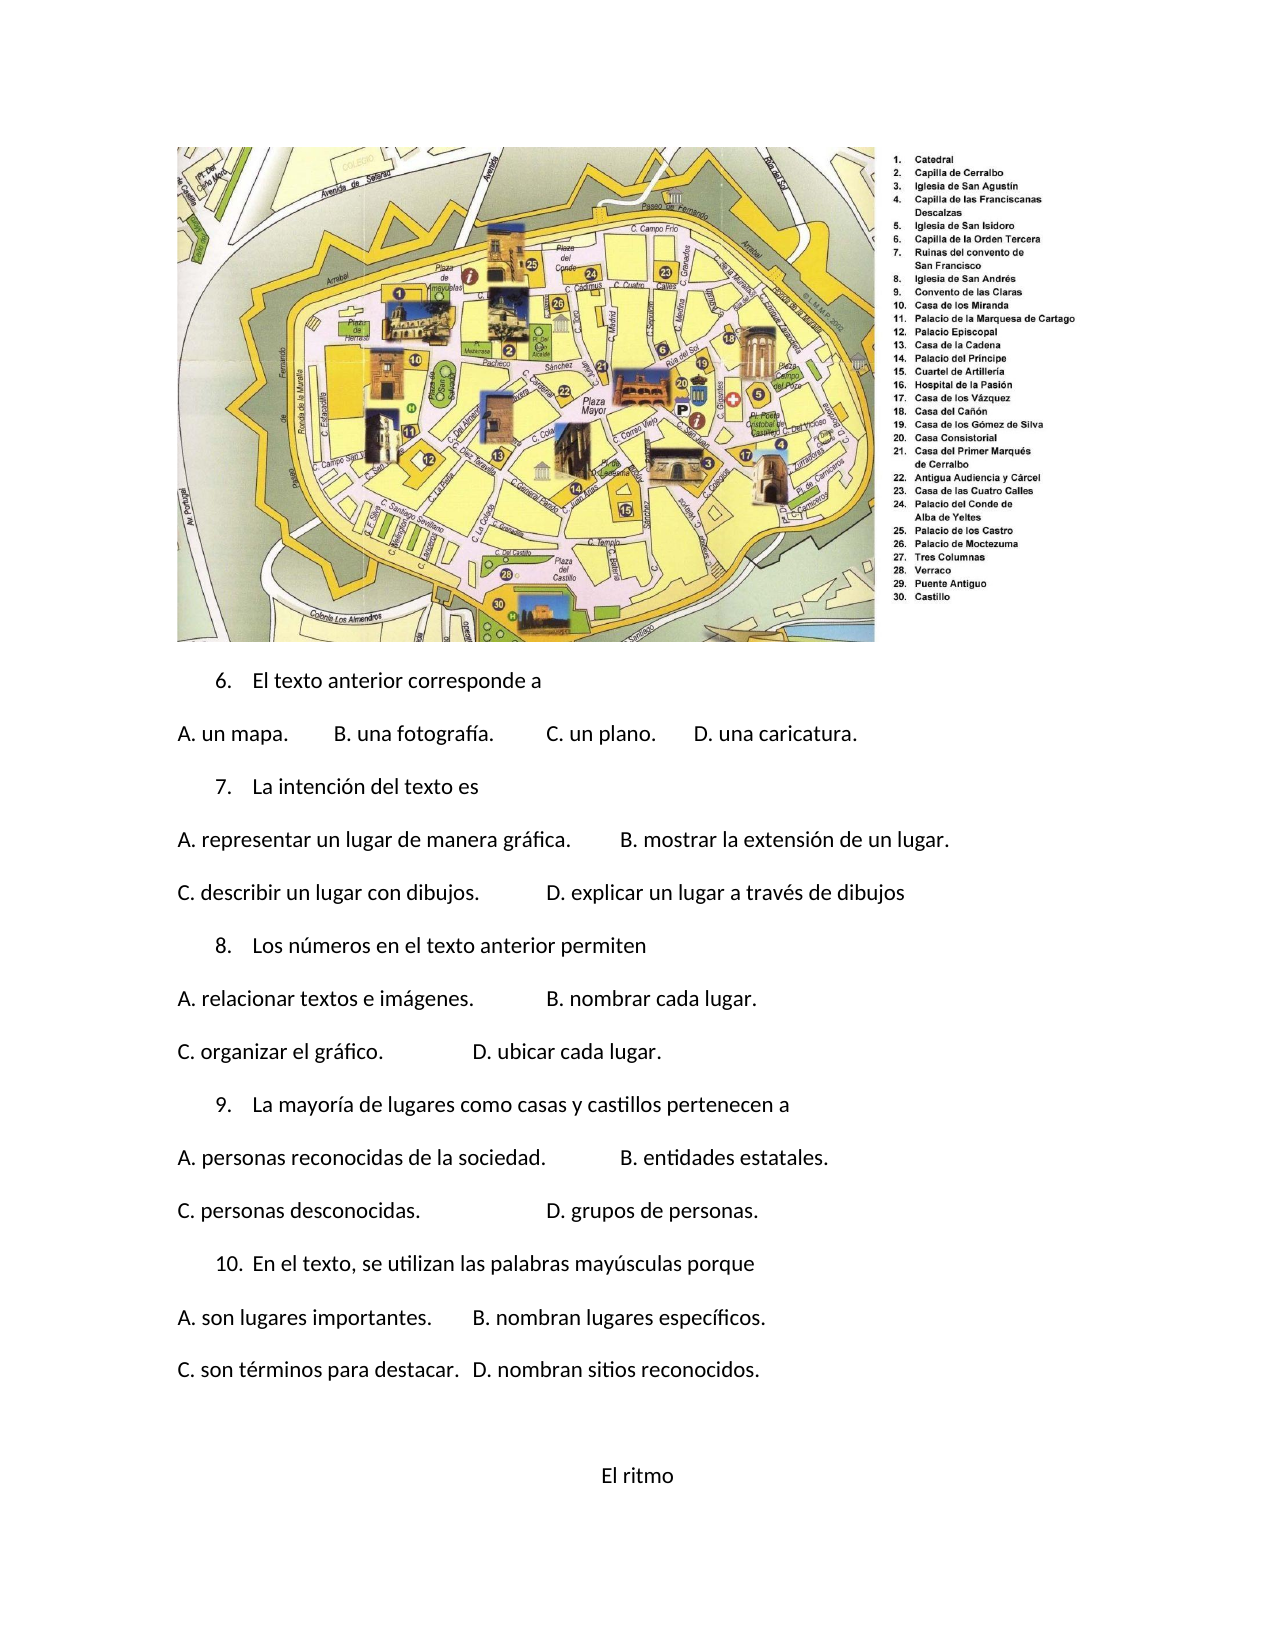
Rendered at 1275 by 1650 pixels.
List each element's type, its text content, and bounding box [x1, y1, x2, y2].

picture [177, 147, 1098, 642]
text A. son lugares importantes. B. nombran lugares específicos. [177, 1303, 1098, 1331]
text C. son términos para destacar. D. nombran sitios reconocidos. [177, 1356, 1098, 1384]
text A. representar un lugar de manera gráfica. B. mostrar la extensión de un lugar. [177, 825, 1098, 853]
list El texto anterior corresponde a [215, 666, 1098, 694]
text A. un mapa. B. una fotografía. C. un plano. D. una caricatura. [177, 719, 1098, 747]
list En el texto, se utilizan las palabras mayúsculas porque [215, 1249, 1098, 1278]
text A. personas reconocidas de la sociedad. B. entidades estatales. [177, 1143, 1098, 1172]
text C. personas desconocidas. D. grupos de personas. [177, 1197, 1098, 1224]
text A. relacionar textos e imágenes. B. nombrar cada lugar. [177, 984, 1098, 1012]
text El ritmo [177, 1462, 1098, 1490]
list La mayoría de lugares como casas y castillos pertenecen a [215, 1091, 1098, 1118]
text C. organizar el gráfico. D. ubicar cada lugar. [177, 1037, 1098, 1066]
list Los números en el texto anterior permiten [215, 931, 1098, 959]
list La intención del texto es [215, 772, 1098, 800]
text C. describir un lugar con dibujos. D. explicar un lugar a través de dibujos [177, 878, 1098, 906]
